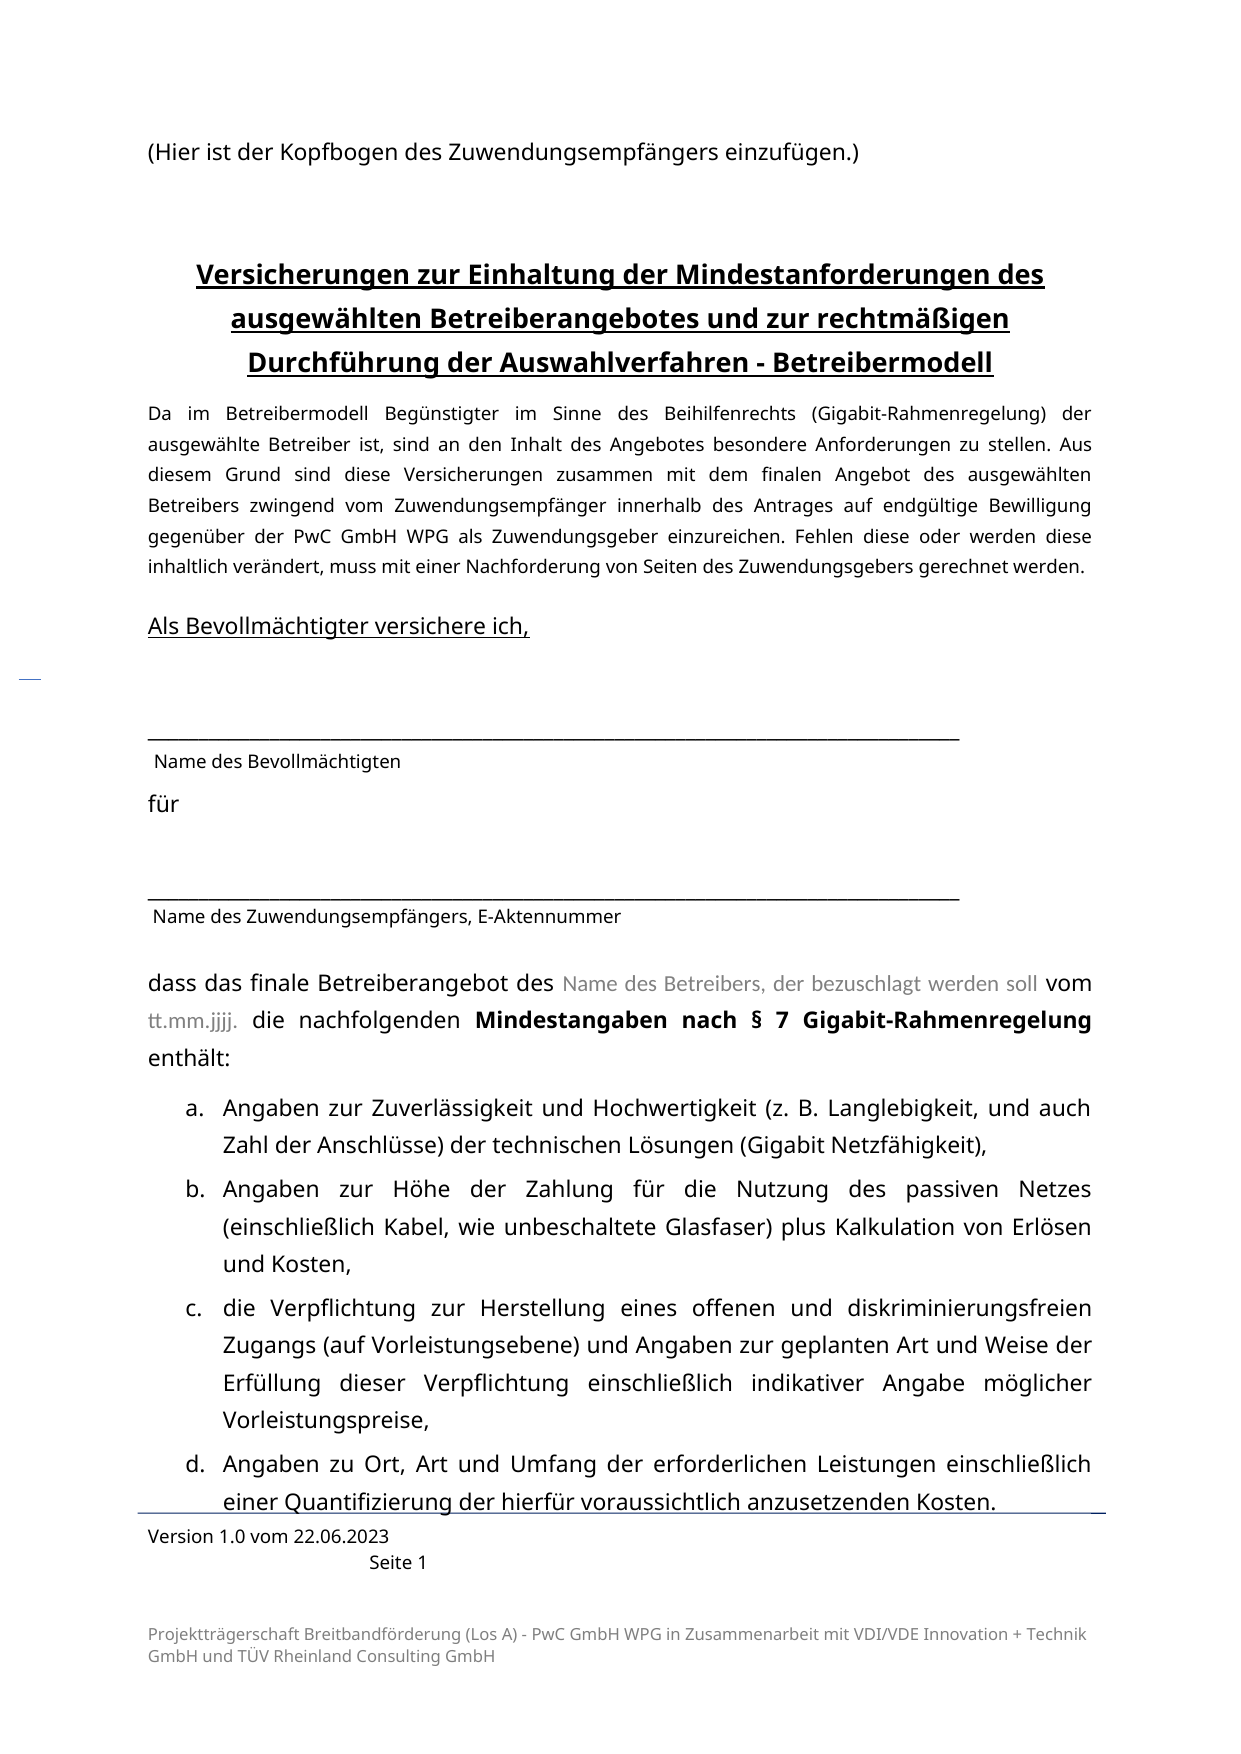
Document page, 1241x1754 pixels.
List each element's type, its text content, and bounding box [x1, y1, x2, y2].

text für [148, 788, 1093, 819]
text dass das finale Betreiberangebot des vom die nachfolgenden Mindestangaben nach § 7 Gigabit-Rahmenregelung enthält: [148, 967, 1093, 1073]
text Versicherungen zur Einhaltung der Mindestanforderungen des ausgewählten Betreiberangebotes und zur rechtmäßigen Durchführung der Auswahlverfahren - Betreibermodell [148, 255, 1093, 381]
text ________________________________________________________________________________ Name des Bevollmächtigten [148, 713, 1093, 776]
text Name des Zuwendungsempfängers, E-Aktennummer [148, 904, 1093, 929]
text Als Bevollmächtigter versichere ich, [148, 610, 1093, 641]
list die Verpflichtung zur Herstellung eines offenen und diskriminierungsfreien Zugangs (auf Vorleistungsebene) und Angaben zur geplanten Art und Weise der Erfüllung dieser Verpflichtung einschließlich indikativer Angabe möglicher Vorleistungspreise, [185, 1292, 1093, 1436]
list Angaben zu Ort, Art und Umfang der erforderlichen Leistungen einschließlich einer Quantifizierung der hierfür voraussichtlich anzusetzenden Kosten. [185, 1448, 1093, 1517]
list Angaben zur Zuverlässigkeit und Hochwertigkeit (z. B. Langlebigkeit, und auch Zahl der Anschlüsse) der technischen Lösungen (Gigabit Netzfähigkeit), [185, 1092, 1093, 1161]
list Angaben zur Höhe der Zahlung für die Nutzung des passiven Netzes (einschließlich Kabel, wie unbeschaltete Glasfaser) plus Kalkulation von Erlösen und Kosten, [185, 1173, 1093, 1279]
text ________________________________________________________________________________ [148, 872, 1093, 904]
text Da im Betreibermodell Begünstigter im Sinne des Beihilfenrechts (Gigabit-Rahmenregelung) der ausgewählte Betreiber ist, sind an den Inhalt des Angebotes besondere Anforderungen zu stellen. Aus diesem Grund sind diese Versicherungen zusammen mit dem finalen Angebot des ausgewählten Betreibers zwingend vom Zuwendungsempfänger innerhalb des Antrages auf endgültige Bewilligung gegenüber der PwC GmbH WPG als Zuwendungsgeber einzureichen. Fehlen diese oder werden diese inhaltlich verändert, muss mit einer Nachforderung von Seiten des Zuwendungsgebers gerechnet werden. [148, 400, 1093, 579]
